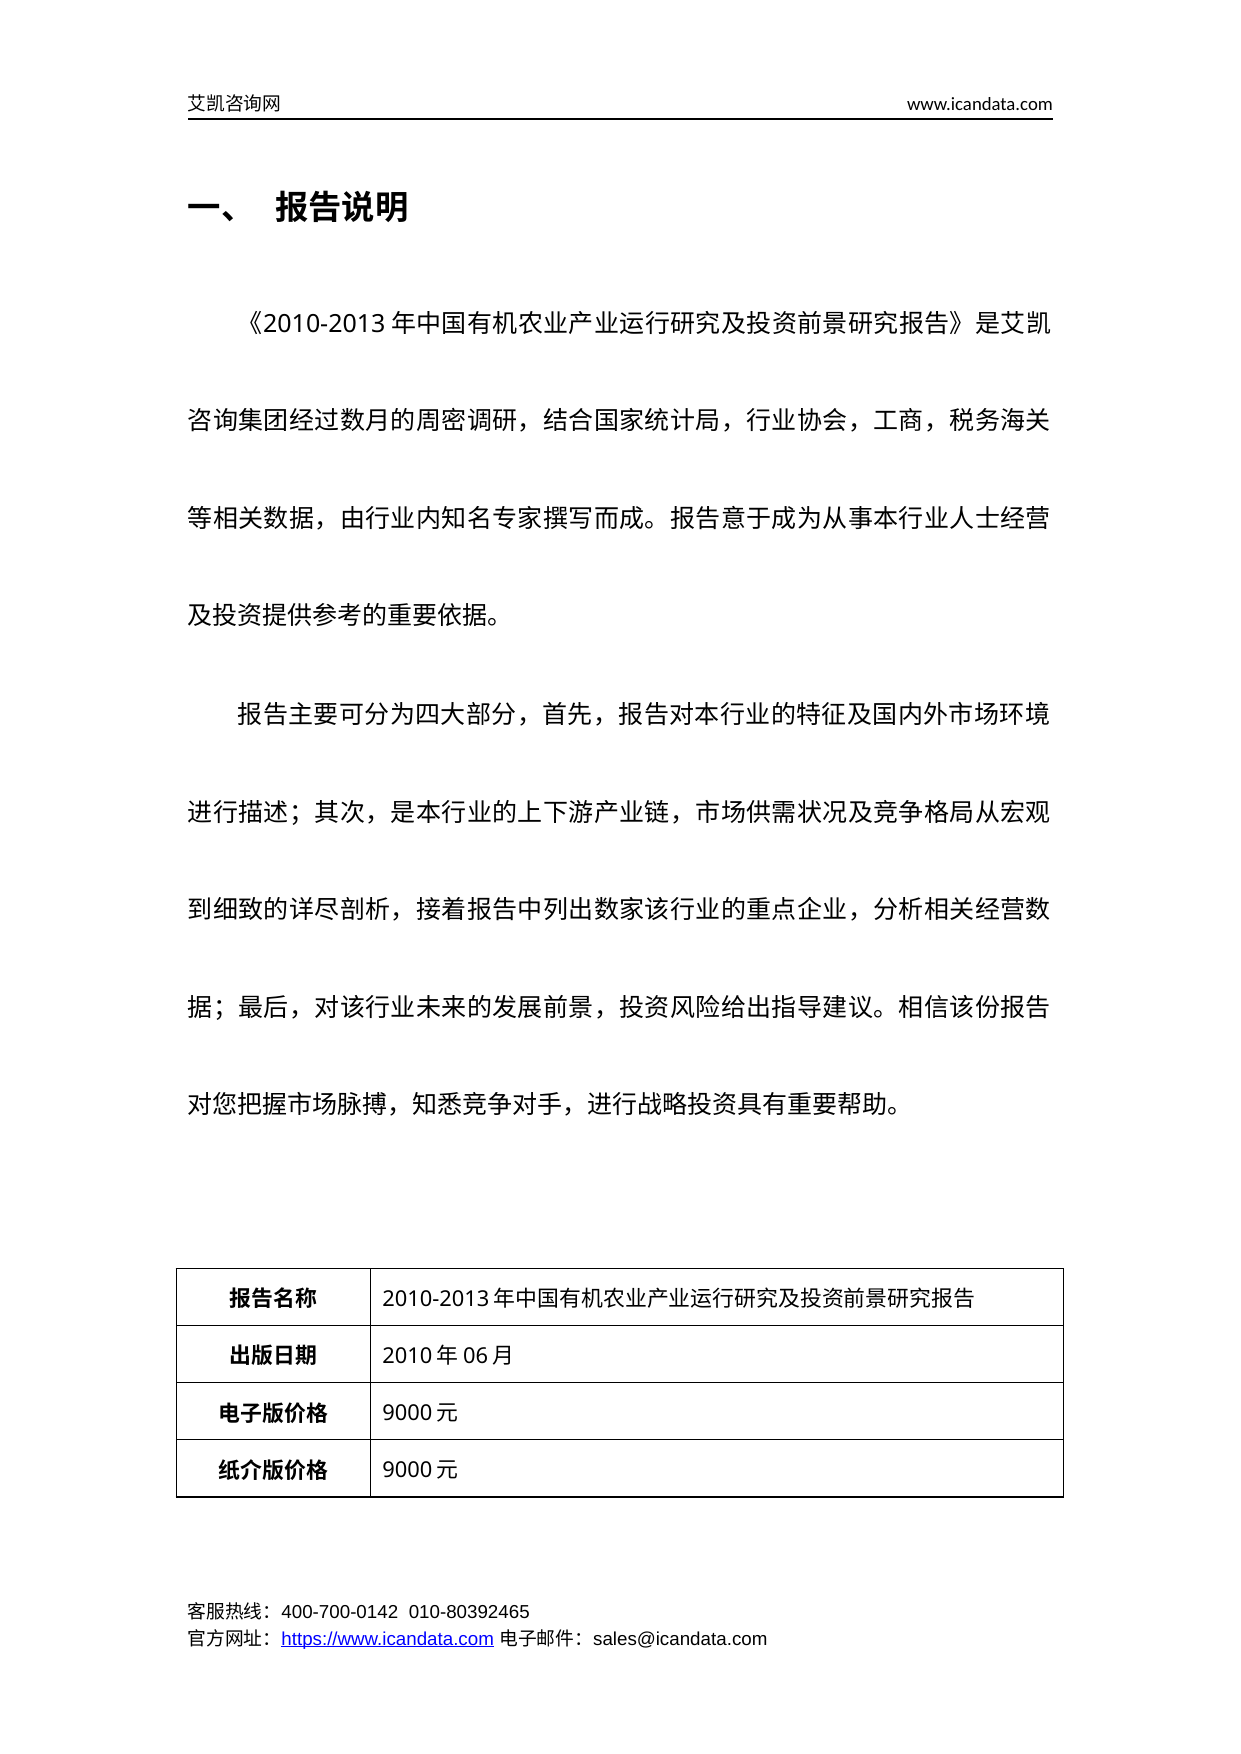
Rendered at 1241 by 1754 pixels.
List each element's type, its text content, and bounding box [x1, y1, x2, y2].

table_cell 9000元 [371, 1440, 1063, 1496]
table_cell 2010年06月 [371, 1326, 1063, 1382]
table_header 报告名称 [177, 1269, 370, 1325]
table_cell 电子版价格 [177, 1383, 370, 1439]
table_cell 出版日期 [177, 1326, 370, 1382]
text 《2010-2013年中国有机农业产业运行研究及投资前景研究报告》是艾凯咨询集团经过数月的周密调研，结合国家统计局，行业协会，工商，税务海关等相关数据，由行业内知名专家撰写而成。报告意于成为从事本行业人士经营及投资提供参考的重要依据。 [187, 289, 1053, 646]
subtitle 报告说明 [187, 172, 1053, 237]
table_header 2010-2013年中国有机农业产业运行研究及投资前景研究报告 [371, 1269, 1063, 1325]
text 报告主要可分为四大部分，首先，报告对本行业的特征及国内外市场环境进行描述；其次，是本行业的上下游产业链，市场供需状况及竞争格局从宏观到细致的详尽剖析，接着报告中列出数家该行业的重点企业，分析相关经营数据；最后，对该行业未来的发展前景，投资风险给出指导建议。相信该份报告对您把握市场脉搏，知悉竞争对手，进行战略投资具有重要帮助。 [187, 681, 1053, 1136]
table_cell 纸介版价格 [177, 1440, 370, 1496]
table_cell 9000元 [371, 1383, 1063, 1439]
